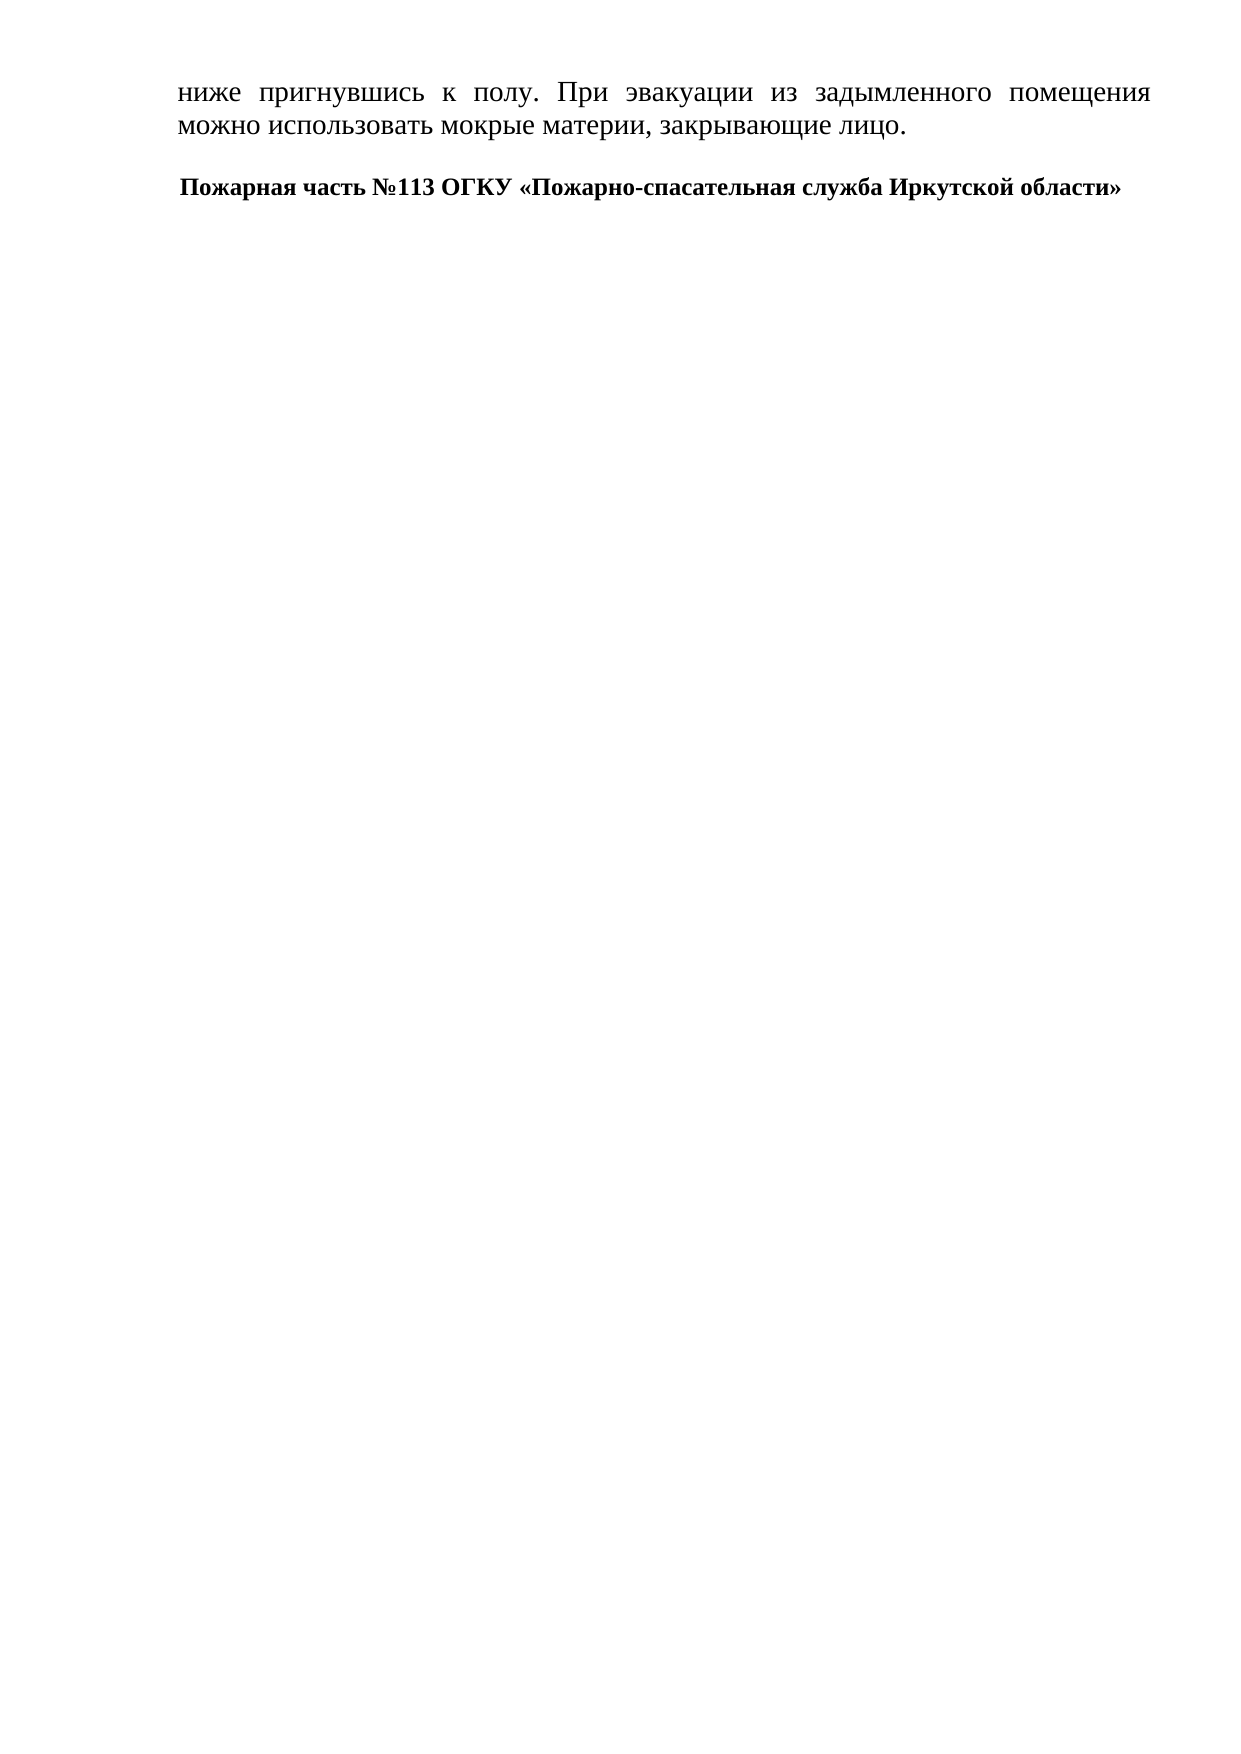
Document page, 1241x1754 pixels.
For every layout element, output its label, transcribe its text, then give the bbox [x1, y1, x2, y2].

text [177, 74, 1152, 141]
list Пожарная часть №113 ОГКУ «Пожарно-спасательная служба Иркутской области» [162, 172, 1139, 201]
